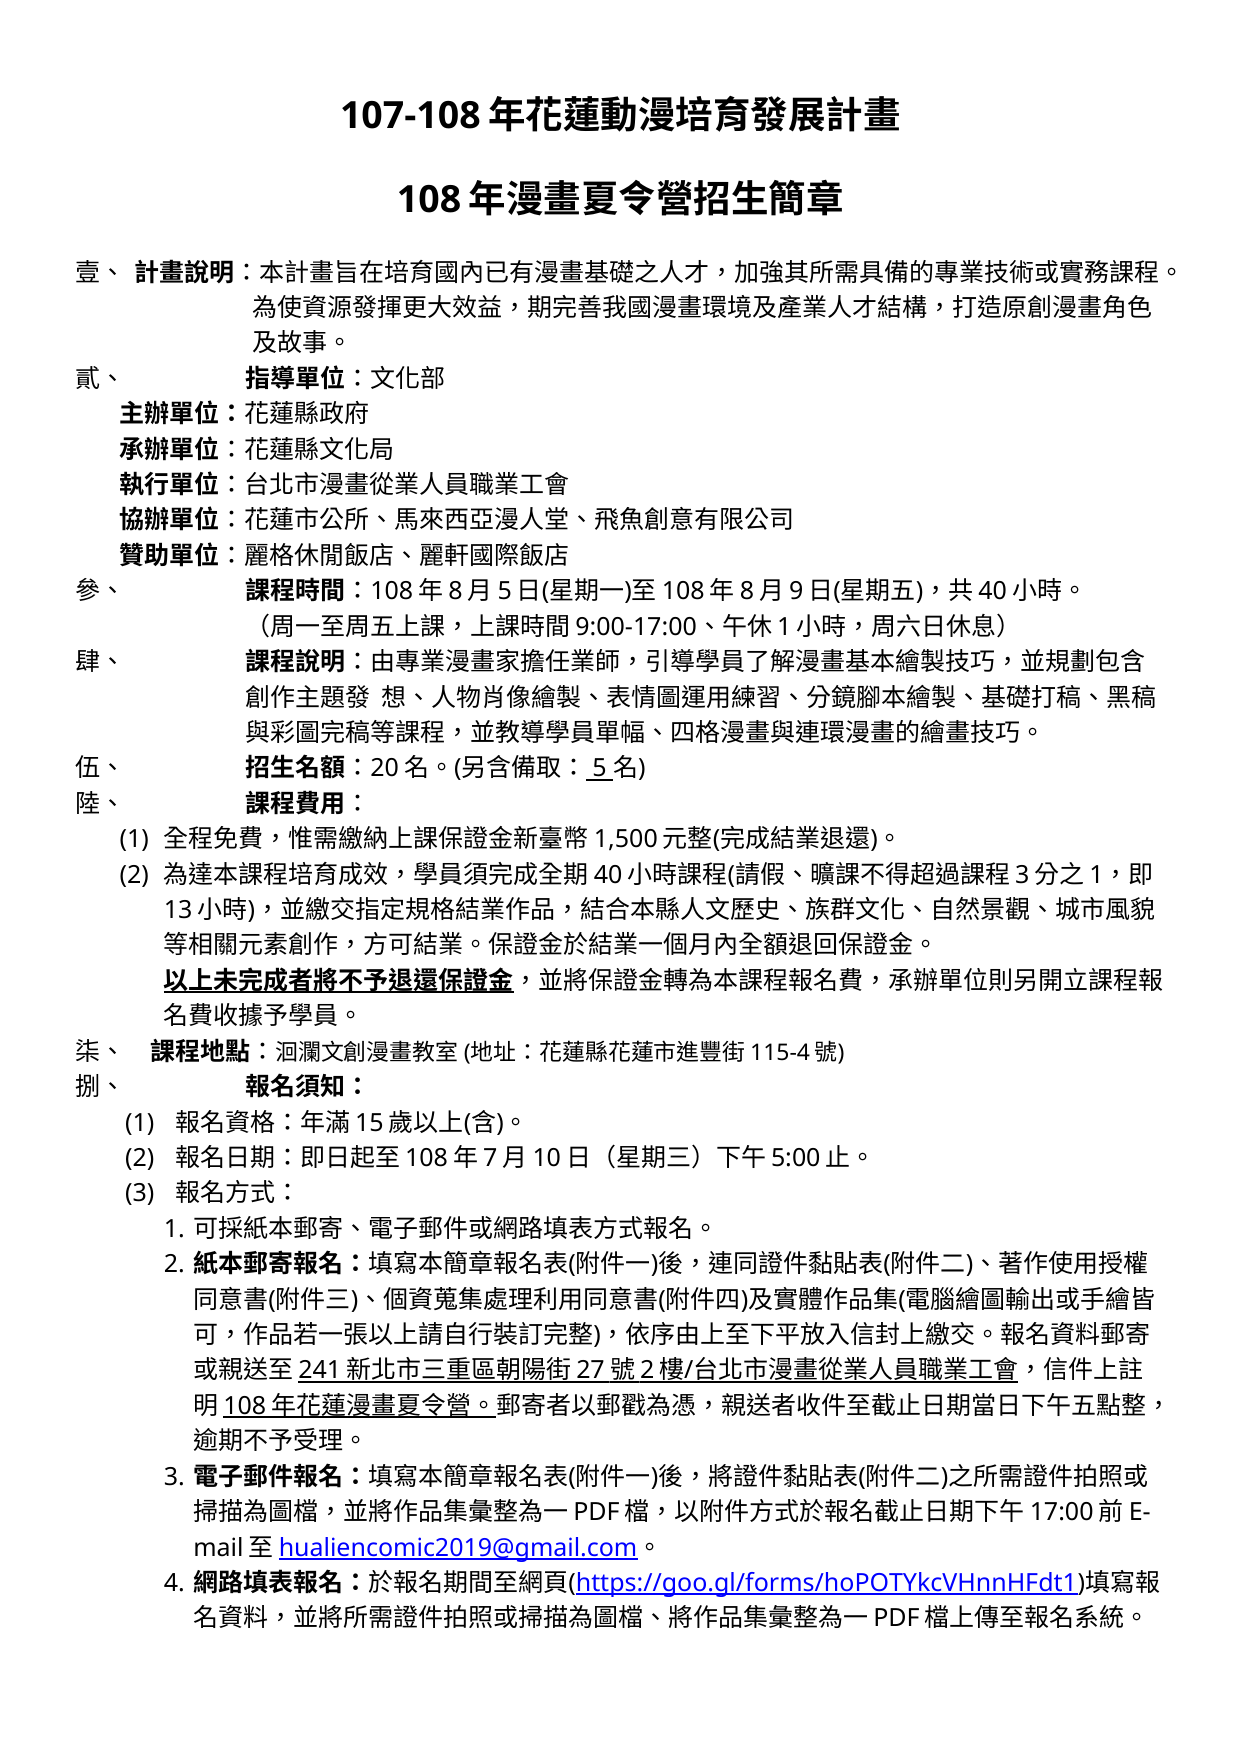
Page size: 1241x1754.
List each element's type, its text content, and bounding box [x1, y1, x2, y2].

text 協辦單位：花蓮市公所、馬來西亞漫人堂、飛魚創意有限公司 [119, 501, 1165, 536]
list 可採紙本郵寄、電子郵件或網路填表方式報名。 [164, 1209, 1165, 1244]
list 招生名額：20名。(另含備取： 5 名) [75, 748, 1165, 784]
text （周一至周五上課，上課時間9:00-17:00、午休1小時，周六日休息） [245, 607, 1165, 642]
list 報名須知： [75, 1067, 1165, 1103]
text 主辦單位：花蓮縣政府 [75, 394, 1165, 430]
text 以上未完成者將不予退還保證金，並將保證金轉為本課程報名費，承辦單位則另開立課程報名費收據予學員。 [164, 961, 1165, 1032]
list 紙本郵寄報名：填寫本簡章報名表(附件一)後，連同證件黏貼表(附件二)、著作使用授權同意書(附件三)、個資蒐集處理利用同意書(附件四)及實體作品集(電腦繪圖輸出或手繪皆可，作品若一張以上請自行裝訂完整)，依序由上至下平放入信封上繳交。報名資料郵寄或親送至241新北市三重區朝陽街27號2樓/台北市漫畫從業人員職業工會，信件上註明108年花蓮漫畫夏令營。郵寄者以郵戳為憑，親送者收件至截止日期當日下午五點整，逾期不予受理。 [164, 1244, 1165, 1457]
text 贊助單位：麗格休閒飯店、麗軒國際飯店 [75, 536, 1165, 571]
text 107-108年花蓮動漫培育發展計畫 [75, 85, 1165, 140]
list 網路填表報名：於報名期間至網頁(https://goo.gl/forms/hoPOTYkcVHnnHFdt1)填寫報名資料，並將所需證件拍照或掃描為圖檔、將作品集彙整為一PDF檔上傳至報名系統。 [164, 1563, 1165, 1634]
list 報名資格：年滿15歲以上(含)。 [125, 1103, 1165, 1138]
list 為達本課程培育成效，學員須完成全期40小時課程(請假、曠課不得超過課程3分之1，即13小時)，並繳交指定規格結業作品，結合本縣人文歷史、族群文化、自然景觀、城市風貌等相關元素創作，方可結業。保證金於結業一個月內全額退回保證金。 [119, 855, 1165, 961]
list 報名日期：即日起至108年7月10日（星期三）下午5:00止。 [125, 1138, 1165, 1173]
list 課程費用： [75, 784, 1165, 819]
list 全程免費，惟需繳納上課保證金新臺幣1,500元整(完成結業退還)。 [119, 819, 1165, 855]
text 執行單位：台北市漫畫從業人員職業工會 [75, 465, 1165, 501]
list 電子郵件報名：填寫本簡章報名表(附件一)後，將證件黏貼表(附件二)之所需證件拍照或掃描為圖檔，並將作品集彙整為一PDF檔，以附件方式於報名截止日期下午17:00前E-mail至hualiencomic2019@gmail.com。 [164, 1457, 1165, 1563]
list 課程地點：洄瀾文創漫畫教室 (地址：花蓮縣花蓮市進豐街115-4號) [75, 1032, 1165, 1067]
list 指導單位：文化部 [75, 359, 1165, 394]
list 計畫說明：本計畫旨在培育國內已有漫畫基礎之人才，加強其所需具備的專業技術或實務課程。 [75, 253, 1165, 288]
text 108年漫畫夏令營招生簡章 [75, 169, 1165, 223]
text 承辦單位：花蓮縣文化局 [75, 430, 1165, 465]
list 報名方式： [125, 1173, 1165, 1209]
list 課程說明：由專業漫畫家擔任業師，引導學員了解漫畫基本繪製技巧，並規劃包含創作主題發 想、人物肖像繪製、表情圖運用練習、分鏡腳本繪製、基礎打稿、黑稿與彩圖完稿等課程，並教導學員單幅、四格漫畫與連環漫畫的繪畫技巧。 [75, 642, 1165, 748]
text 為使資源發揮更大效益，期完善我國漫畫環境及產業人才結構，打造原創漫畫角色及故事。 [252, 288, 1165, 359]
list 課程時間：108年8月5日(星期一)至108年8月9日(星期五)，共40小時。 [75, 571, 1165, 607]
